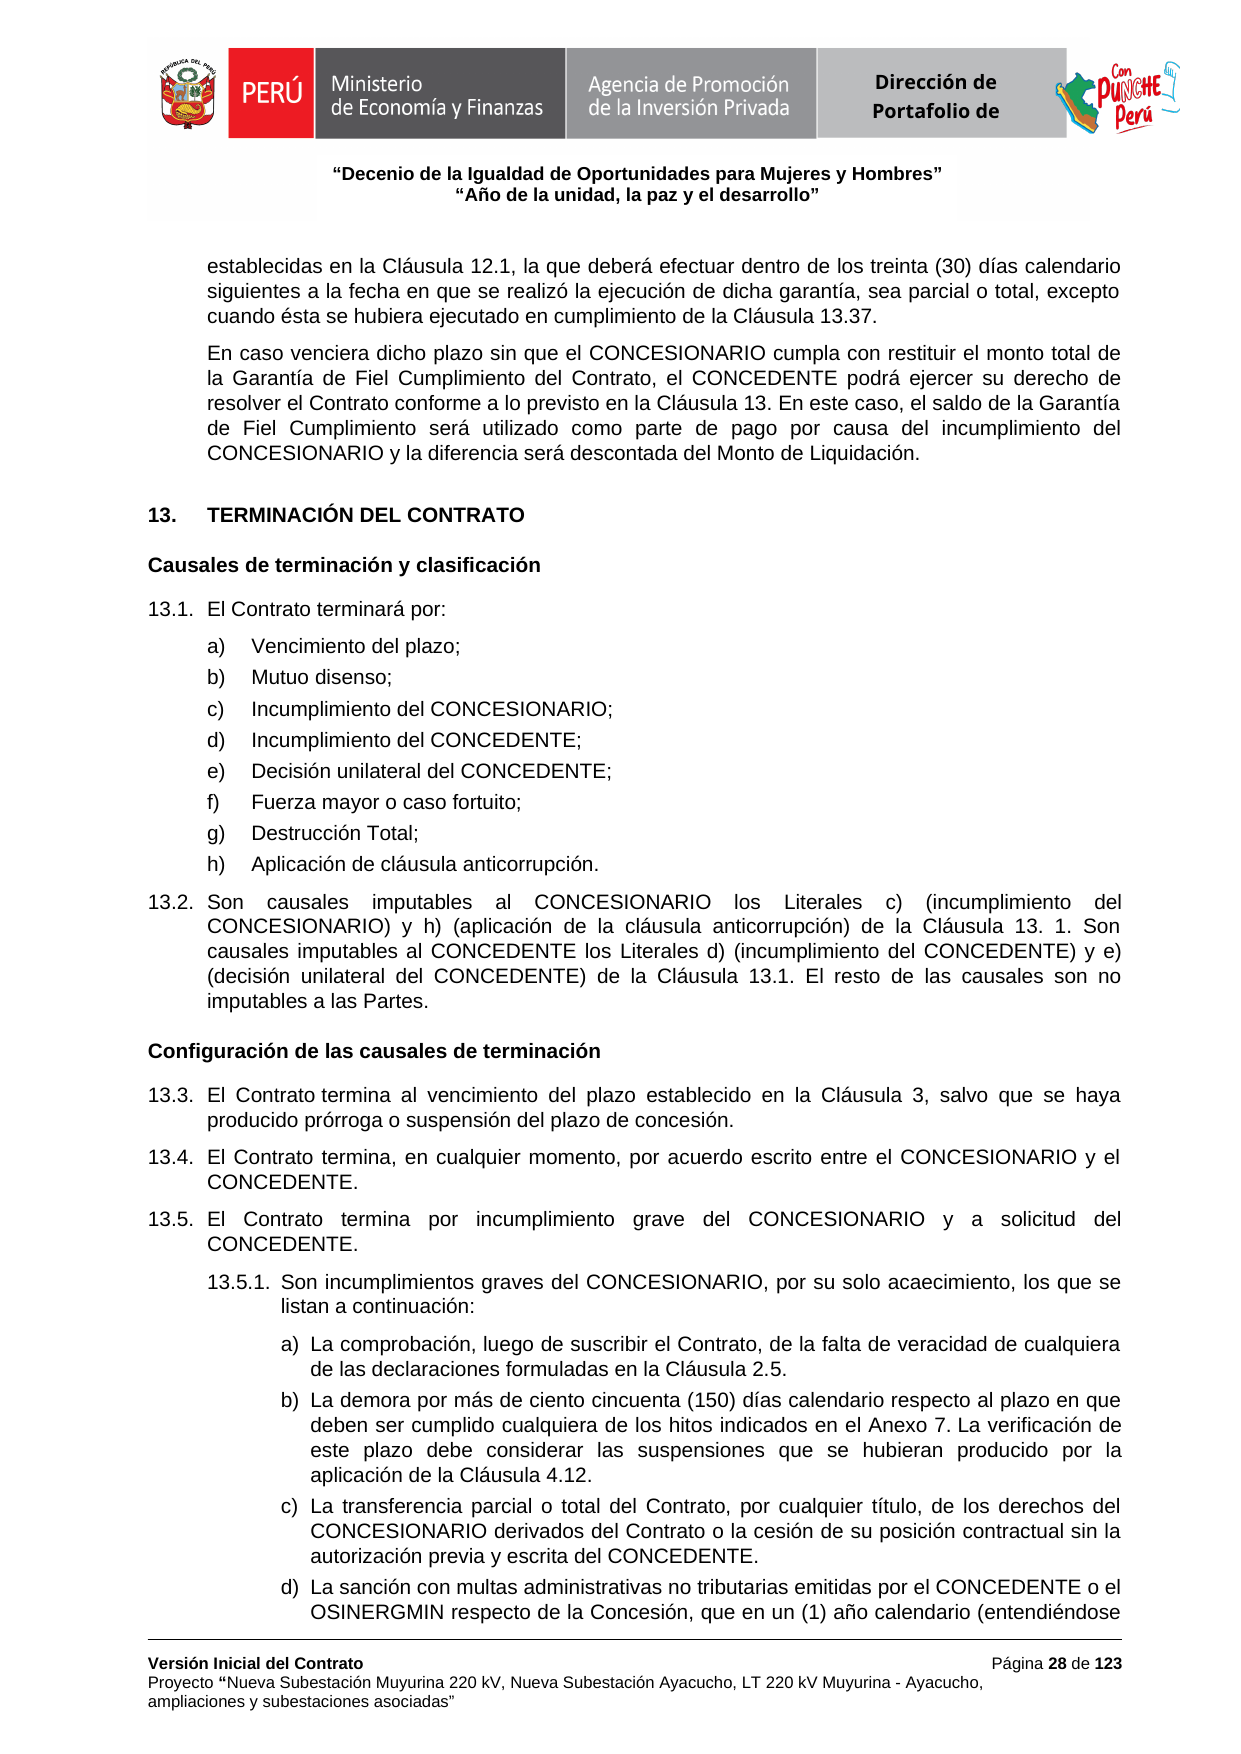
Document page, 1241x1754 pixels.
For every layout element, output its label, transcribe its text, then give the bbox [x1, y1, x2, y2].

list La demora por más de ciento cincuenta (150) días calendario respecto al plazo en que deben ser cumplido cualquiera de los hitos indicados en el Anexo 7. La verificación de este plazo debe considerar las suspensiones que se hubieran producido por la aplicación de la Cláusula 4.12. [281, 1388, 1122, 1486]
list Decisión unilateral del CONCEDENTE; [207, 759, 1122, 783]
list El Contrato termina al vencimiento del plazo establecido en la Cláusula 3, salvo que se haya producido prórroga o suspensión del plazo de concesión. [148, 1083, 1122, 1131]
text Configuración de las causales de terminación [148, 1039, 1122, 1063]
list TERMINACIÓN DEL CONTRATO [148, 503, 1122, 527]
list Vencimiento del plazo; [207, 634, 1122, 658]
list Mutuo disenso; [207, 665, 1122, 689]
list Incumplimiento del CONCEDENTE; [207, 727, 1122, 751]
list Son causales imputables al CONCESIONARIO los Literales c) (incumplimiento del CONCESIONARIO) y h) (aplicación de la cláusula anticorrupción) de la Cláusula 13. 1. Son causales imputables al CONCEDENTE los Literales d) (incumplimiento del CONCEDENTE) y e) (decisión unilateral del CONCEDENTE) de la Cláusula 13.1. El resto de las causales son no imputables a las Partes. [148, 889, 1122, 1013]
list El Contrato terminará por: [148, 597, 1122, 621]
list Fuerza mayor o caso fortuito; [207, 790, 1122, 814]
list La comprobación, luego de suscribir el Contrato, de la falta de veracidad de cualquiera de las declaraciones formuladas en la Cláusula 2.5. [281, 1332, 1122, 1381]
text Causales de terminación y clasificación [148, 553, 1122, 577]
subtitle Son incumplimientos graves del CONCESIONARIO, por su solo acaecimiento, los que se listan a continuación: [207, 1269, 1122, 1318]
picture [147, 37, 1180, 221]
list Destrucción Total; [207, 821, 1122, 845]
list La transferencia parcial o total del Contrato, por cualquier título, de los derechos del CONCESIONARIO derivados del Contrato o la cesión de su posición contractual sin la autorización previa y escrita del CONCEDENTE. [281, 1494, 1122, 1567]
text En caso venciera dicho plazo sin que el CONCESIONARIO cumpla con restituir el monto total de la Garantía de Fiel Cumplimiento del Contrato, el CONCEDENTE podrá ejercer su derecho de resolver el Contrato conforme a lo previsto en la Cláusula 13. En este caso, el saldo de la Garantía de Fiel Cumplimiento será utilizado como parte de pago por causa del incumplimiento del CONCESIONARIO y la diferencia será descontada del Monto de Liquidación. [207, 341, 1122, 465]
list Incumplimiento del CONCESIONARIO; [207, 696, 1122, 720]
list Aplicación de cláusula anticorrupción. [207, 852, 1122, 876]
list El Contrato termina por incumplimiento grave del CONCESIONARIO y a solicitud del CONCEDENTE. [148, 1207, 1122, 1256]
list El Contrato termina, en cualquier momento, por acuerdo escrito entre el CONCESIONARIO y el CONCEDENTE. [148, 1145, 1122, 1194]
